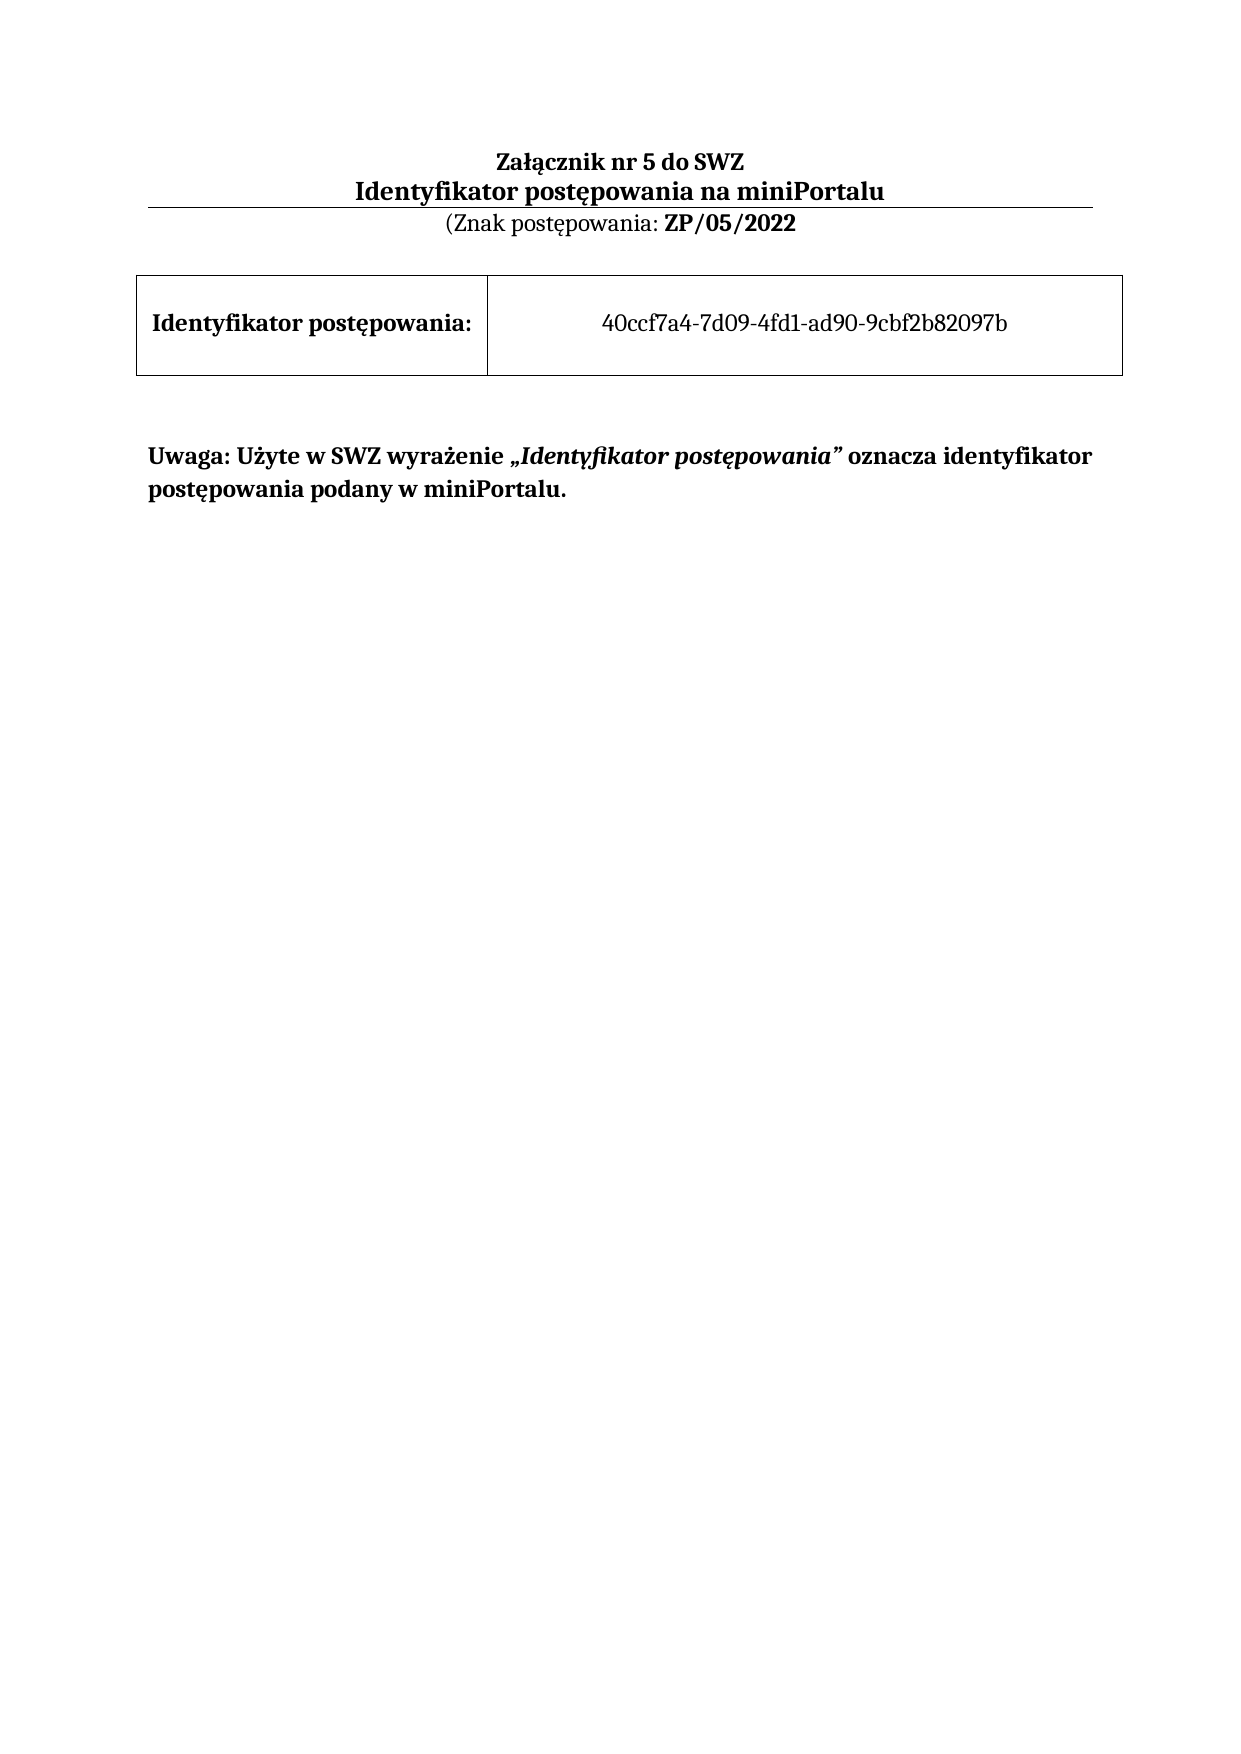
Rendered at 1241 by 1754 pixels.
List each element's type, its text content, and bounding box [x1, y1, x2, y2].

text (Znak postępowania: ZP/05/2022 [148, 208, 1093, 237]
text Załącznik nr 5 do SWZ [148, 148, 1093, 176]
table_header 40ccf7a4-7d09-4fd1-ad90-9cbf2b82097b [488, 276, 1122, 375]
text Identyfikator postępowania na miniPortalu [148, 176, 1093, 207]
table_header Identyfikator postępowania: [137, 276, 487, 375]
text Uwaga: Użyte w SWZ wyrażenie „Identyfikator postępowania” oznacza identyfikator postępowania podany w miniPortalu. [148, 442, 1093, 503]
